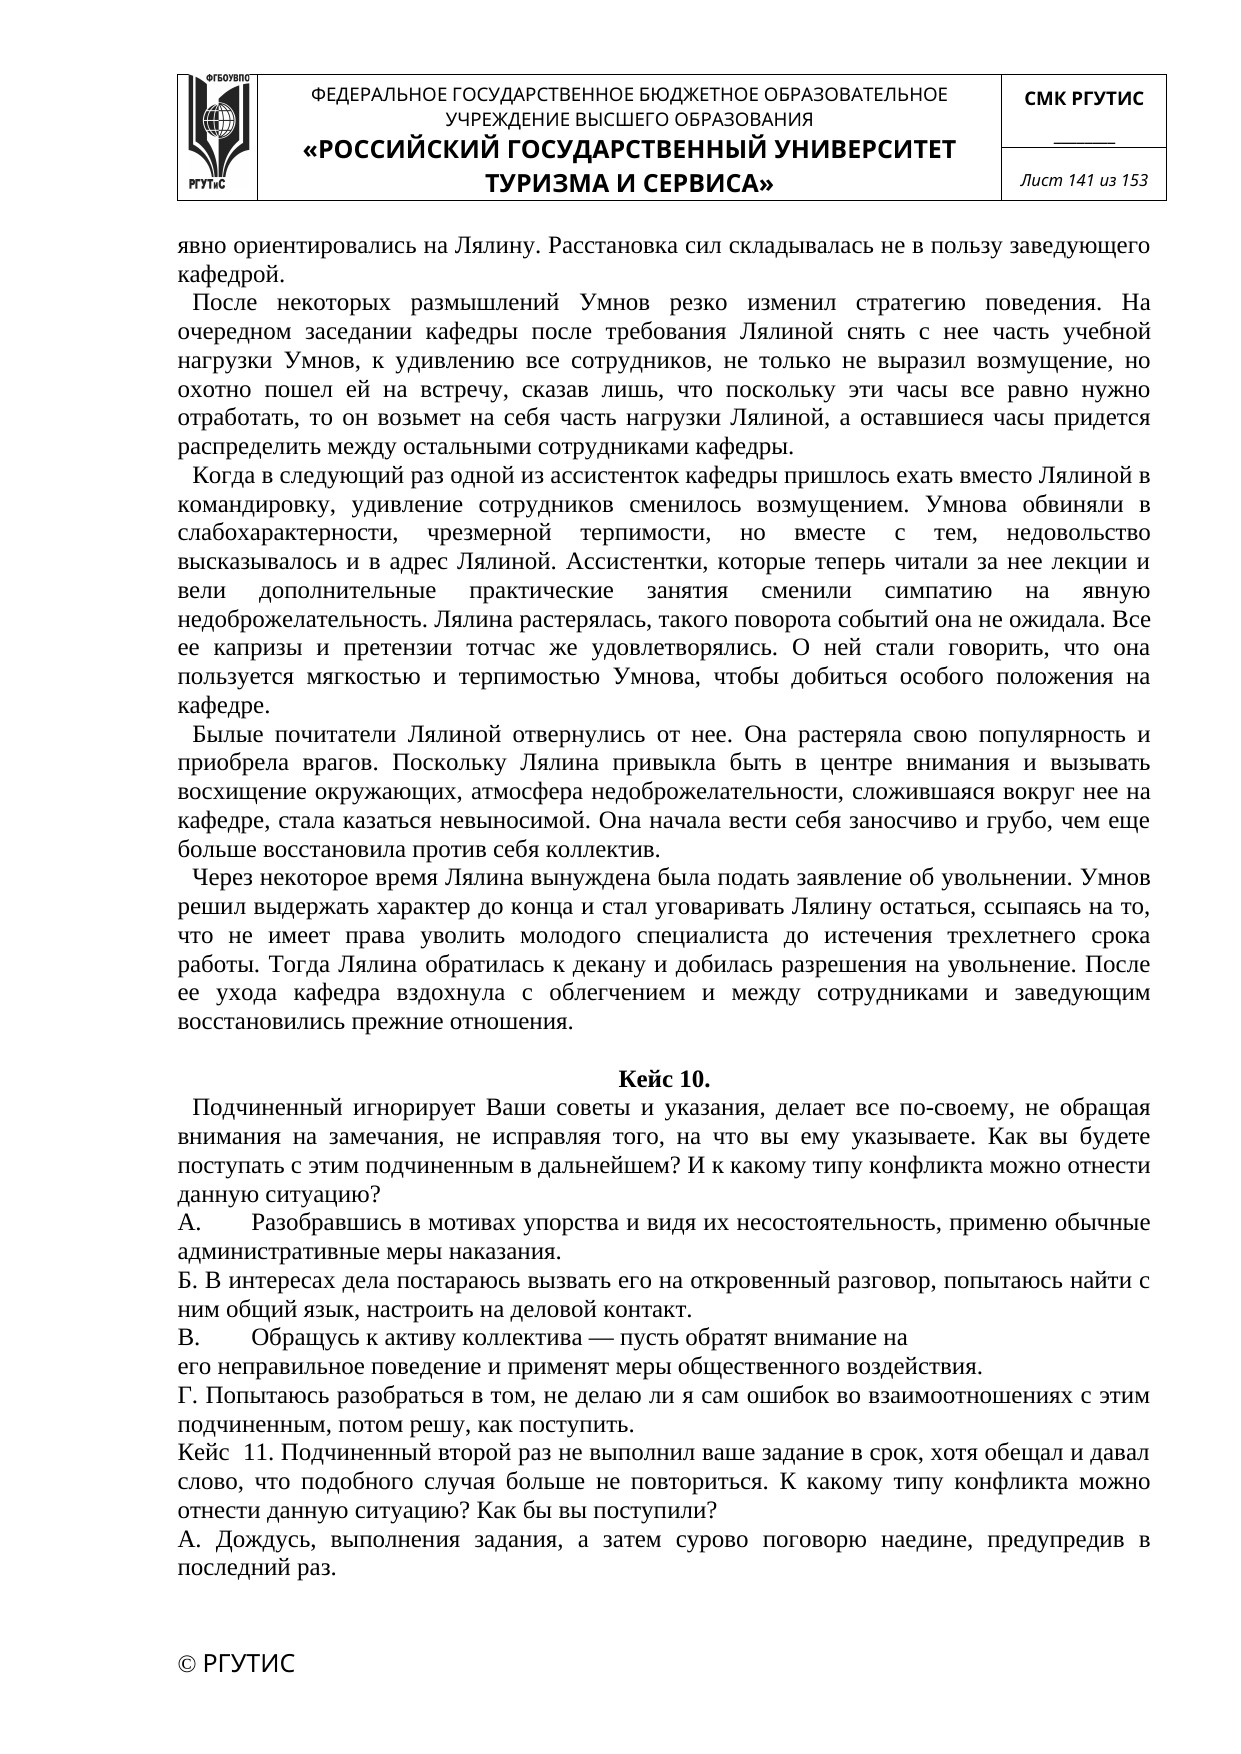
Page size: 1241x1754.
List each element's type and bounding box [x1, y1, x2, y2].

picture [188, 74, 250, 189]
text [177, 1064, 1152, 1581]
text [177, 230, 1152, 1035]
